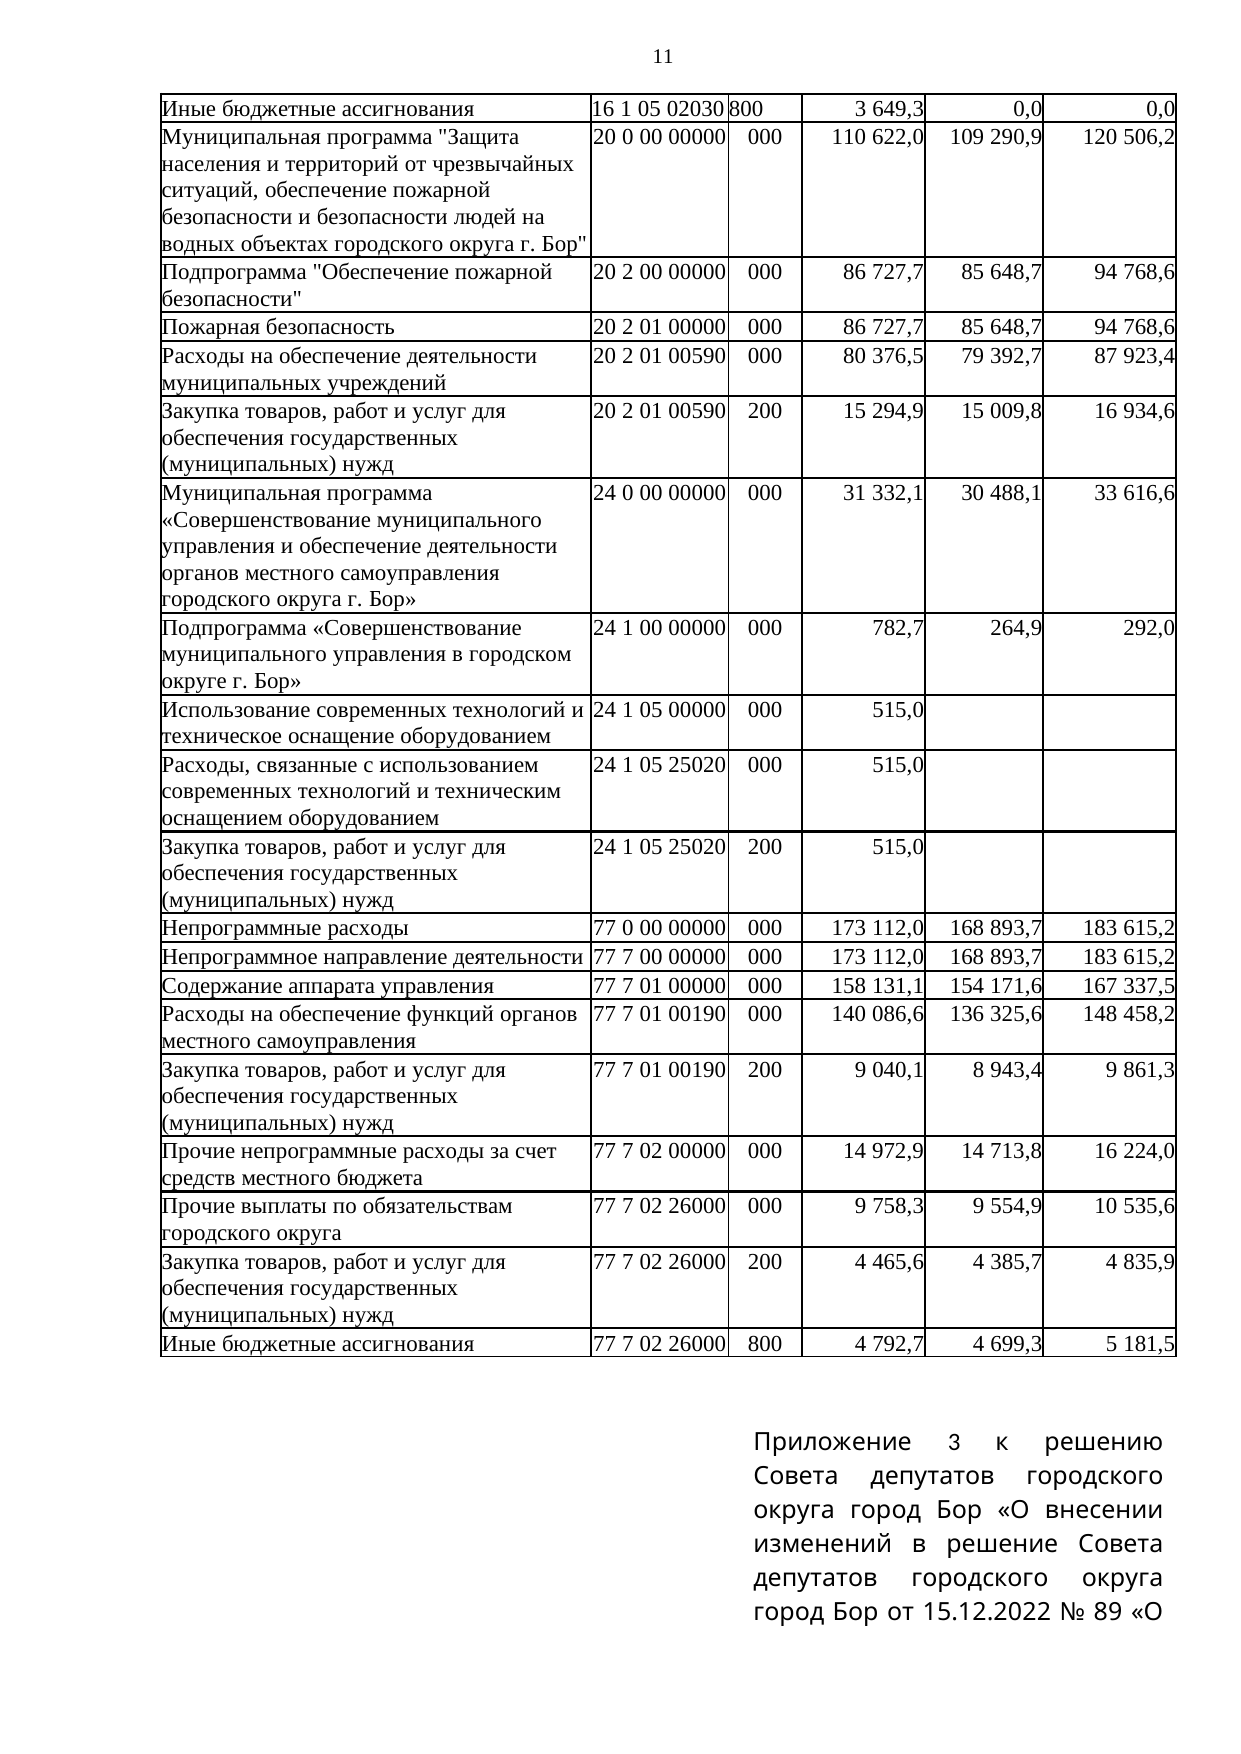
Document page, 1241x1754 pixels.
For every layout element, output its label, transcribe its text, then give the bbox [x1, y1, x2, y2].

table_cell 173 112,0 [803, 914, 924, 941]
table_cell 0,0 [1044, 95, 1175, 121]
table_cell 000 [729, 342, 801, 395]
table_cell 0,0 [926, 95, 1042, 121]
table_cell [926, 696, 1042, 749]
table_cell 85 648,7 [926, 313, 1042, 340]
table_cell 136 325,6 [926, 1000, 1042, 1053]
table_cell 000 [729, 972, 801, 998]
table_cell 20 2 01 00000 [592, 313, 728, 340]
table_cell 33 616,6 [1044, 479, 1175, 612]
table_cell 264,9 [926, 614, 1042, 693]
table_cell 167 337,5 [1044, 972, 1175, 998]
table_cell 183 615,2 [1044, 943, 1175, 969]
table_cell Содержание аппарата управления [162, 972, 590, 998]
table_cell 782,7 [803, 614, 924, 693]
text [753, 1424, 1163, 1628]
table_cell 15 009,8 [926, 397, 1042, 477]
table_cell 16 224,0 [1044, 1137, 1175, 1190]
table_cell 000 [729, 614, 801, 693]
table_cell 200 [729, 397, 801, 477]
table_cell Непрограммные расходы [162, 914, 590, 941]
table_cell 000 [729, 313, 801, 340]
table_cell 000 [729, 1000, 801, 1053]
table_cell Непрограммное направление деятельности [162, 943, 590, 969]
table_cell 94 768,6 [1044, 313, 1175, 340]
table_cell 9 861,3 [1044, 1055, 1175, 1135]
table_cell 24 1 05 25020 [592, 751, 728, 830]
table_cell 24 1 05 25020 [592, 833, 728, 912]
table_cell 120 506,2 [1044, 123, 1175, 256]
table_cell 515,0 [803, 696, 924, 749]
table_cell 86 727,7 [803, 313, 924, 340]
table_cell 16 1 05 02030 [592, 95, 728, 121]
table_cell 183 615,2 [1044, 914, 1175, 941]
table_cell Расходы на обеспечение деятельности муниципальных учреждений [162, 342, 590, 395]
table_cell 200 [729, 1248, 801, 1327]
table_cell Прочие выплаты по обязательствам городского округа [162, 1193, 590, 1246]
table_cell 24 1 05 00000 [592, 696, 728, 749]
table_cell 000 [729, 914, 801, 941]
table_cell 10 535,6 [1044, 1193, 1175, 1246]
table_cell 20 0 00 00000 [592, 123, 728, 256]
table_cell 292,0 [1044, 614, 1175, 693]
table_cell 200 [729, 833, 801, 912]
table_cell [1044, 696, 1175, 749]
table_cell 31 332,1 [803, 479, 924, 612]
table_cell 173 112,0 [803, 943, 924, 969]
table_cell Подпрограмма «Совершенствование муниципального управления в городском округе г. Бор» [162, 614, 590, 693]
table_cell Муниципальная программа «Совершенствование муниципального управления и обеспечение деятельности органов местного самоуправления городского округа г. Бор» [162, 479, 590, 612]
table_cell Расходы на обеспечение функций органов местного самоуправления [162, 1000, 590, 1053]
table_cell 80 376,5 [803, 342, 924, 395]
table_cell 000 [729, 751, 801, 830]
table_cell 000 [729, 943, 801, 969]
table_cell Подпрограмма "Обеспечение пожарной безопасности" [162, 258, 590, 311]
table_cell 77 7 01 00190 [592, 1055, 728, 1135]
table_cell 77 7 00 00000 [592, 943, 728, 969]
table_cell 000 [729, 123, 801, 256]
table_cell 30 488,1 [926, 479, 1042, 612]
table_cell 94 768,6 [1044, 258, 1175, 311]
table_cell 5 181,5 [1044, 1329, 1175, 1356]
table_cell 77 7 02 26000 [592, 1248, 728, 1327]
table_cell 77 7 02 26000 [592, 1329, 728, 1356]
table_cell 24 1 00 00000 [592, 614, 728, 693]
table_cell 86 727,7 [803, 258, 924, 311]
table_cell 14 972,9 [803, 1137, 924, 1190]
table_cell 000 [729, 1193, 801, 1246]
table_cell 77 0 00 00000 [592, 914, 728, 941]
table_cell 3 649,3 [803, 95, 924, 121]
table_cell Муниципальная программа "Защита населения и территорий от чрезвычайных ситуаций, обеспечение пожарной безопасности и безопасности людей на водных объектах городского округа г. Бор" [162, 123, 590, 256]
table_cell 000 [729, 479, 801, 612]
table_cell 24 0 00 00000 [592, 479, 728, 612]
table_cell 4 699,3 [926, 1329, 1042, 1356]
table_cell 16 934,6 [1044, 397, 1175, 477]
table_cell Закупка товаров, работ и услуг для обеспечения государственных (муниципальных) нужд [162, 1055, 590, 1135]
table_cell 000 [729, 696, 801, 749]
table_cell 77 7 02 00000 [592, 1137, 728, 1190]
table_cell 77 7 01 00190 [592, 1000, 728, 1053]
table_cell 200 [729, 1055, 801, 1135]
table_cell Иные бюджетные ассигнования [162, 1329, 590, 1356]
table_cell 109 290,9 [926, 123, 1042, 256]
table_cell Пожарная безопасность [162, 313, 590, 340]
table_cell 20 2 01 00590 [592, 397, 728, 477]
table_cell 168 893,7 [926, 943, 1042, 969]
table_cell 168 893,7 [926, 914, 1042, 941]
table_cell 9 040,1 [803, 1055, 924, 1135]
table_cell 9 554,9 [926, 1193, 1042, 1246]
table_cell 87 923,4 [1044, 342, 1175, 395]
table_cell Закупка товаров, работ и услуг для обеспечения государственных (муниципальных) нужд [162, 1248, 590, 1327]
table_cell 158 131,1 [803, 972, 924, 998]
table_cell 85 648,7 [926, 258, 1042, 311]
table_cell 14 713,8 [926, 1137, 1042, 1190]
table_cell Иные бюджетные ассигнования [162, 95, 590, 121]
table_cell [926, 751, 1042, 830]
table_cell Прочие непрограммные расходы за счет средств местного бюджета [162, 1137, 590, 1190]
table_cell 20 2 00 00000 [592, 258, 728, 311]
table_cell 140 086,6 [803, 1000, 924, 1053]
table_cell [926, 833, 1042, 912]
table_cell 000 [729, 258, 801, 311]
table_cell 515,0 [803, 833, 924, 912]
table_cell 148 458,2 [1044, 1000, 1175, 1053]
table_cell 110 622,0 [803, 123, 924, 256]
table_cell 800 [729, 1329, 801, 1356]
table_cell 4 465,6 [803, 1248, 924, 1327]
table_cell 4 385,7 [926, 1248, 1042, 1327]
table_cell 515,0 [803, 751, 924, 830]
table_cell Закупка товаров, работ и услуг для обеспечения государственных (муниципальных) нужд [162, 833, 590, 912]
table_cell Использование современных технологий и техническое оснащение оборудованием [162, 696, 590, 749]
table_cell 15 294,9 [803, 397, 924, 477]
table_cell [1044, 751, 1175, 830]
table_cell Расходы, связанные с использованием современных технологий и техническим оснащением оборудованием [162, 751, 590, 830]
table_cell [1044, 833, 1175, 912]
table_cell 8 943,4 [926, 1055, 1042, 1135]
table_cell 20 2 01 00590 [592, 342, 728, 395]
table_cell 77 7 02 26000 [592, 1193, 728, 1246]
table_cell 77 7 01 00000 [592, 972, 728, 998]
table_cell 000 [729, 1137, 801, 1190]
table_cell 79 392,7 [926, 342, 1042, 395]
table_cell 800 [729, 95, 801, 121]
table_cell 154 171,6 [926, 972, 1042, 998]
table_cell 9 758,3 [803, 1193, 924, 1246]
table_cell 4 835,9 [1044, 1248, 1175, 1327]
table_cell 4 792,7 [803, 1329, 924, 1356]
table_cell Закупка товаров, работ и услуг для обеспечения государственных (муниципальных) нужд [162, 397, 590, 477]
